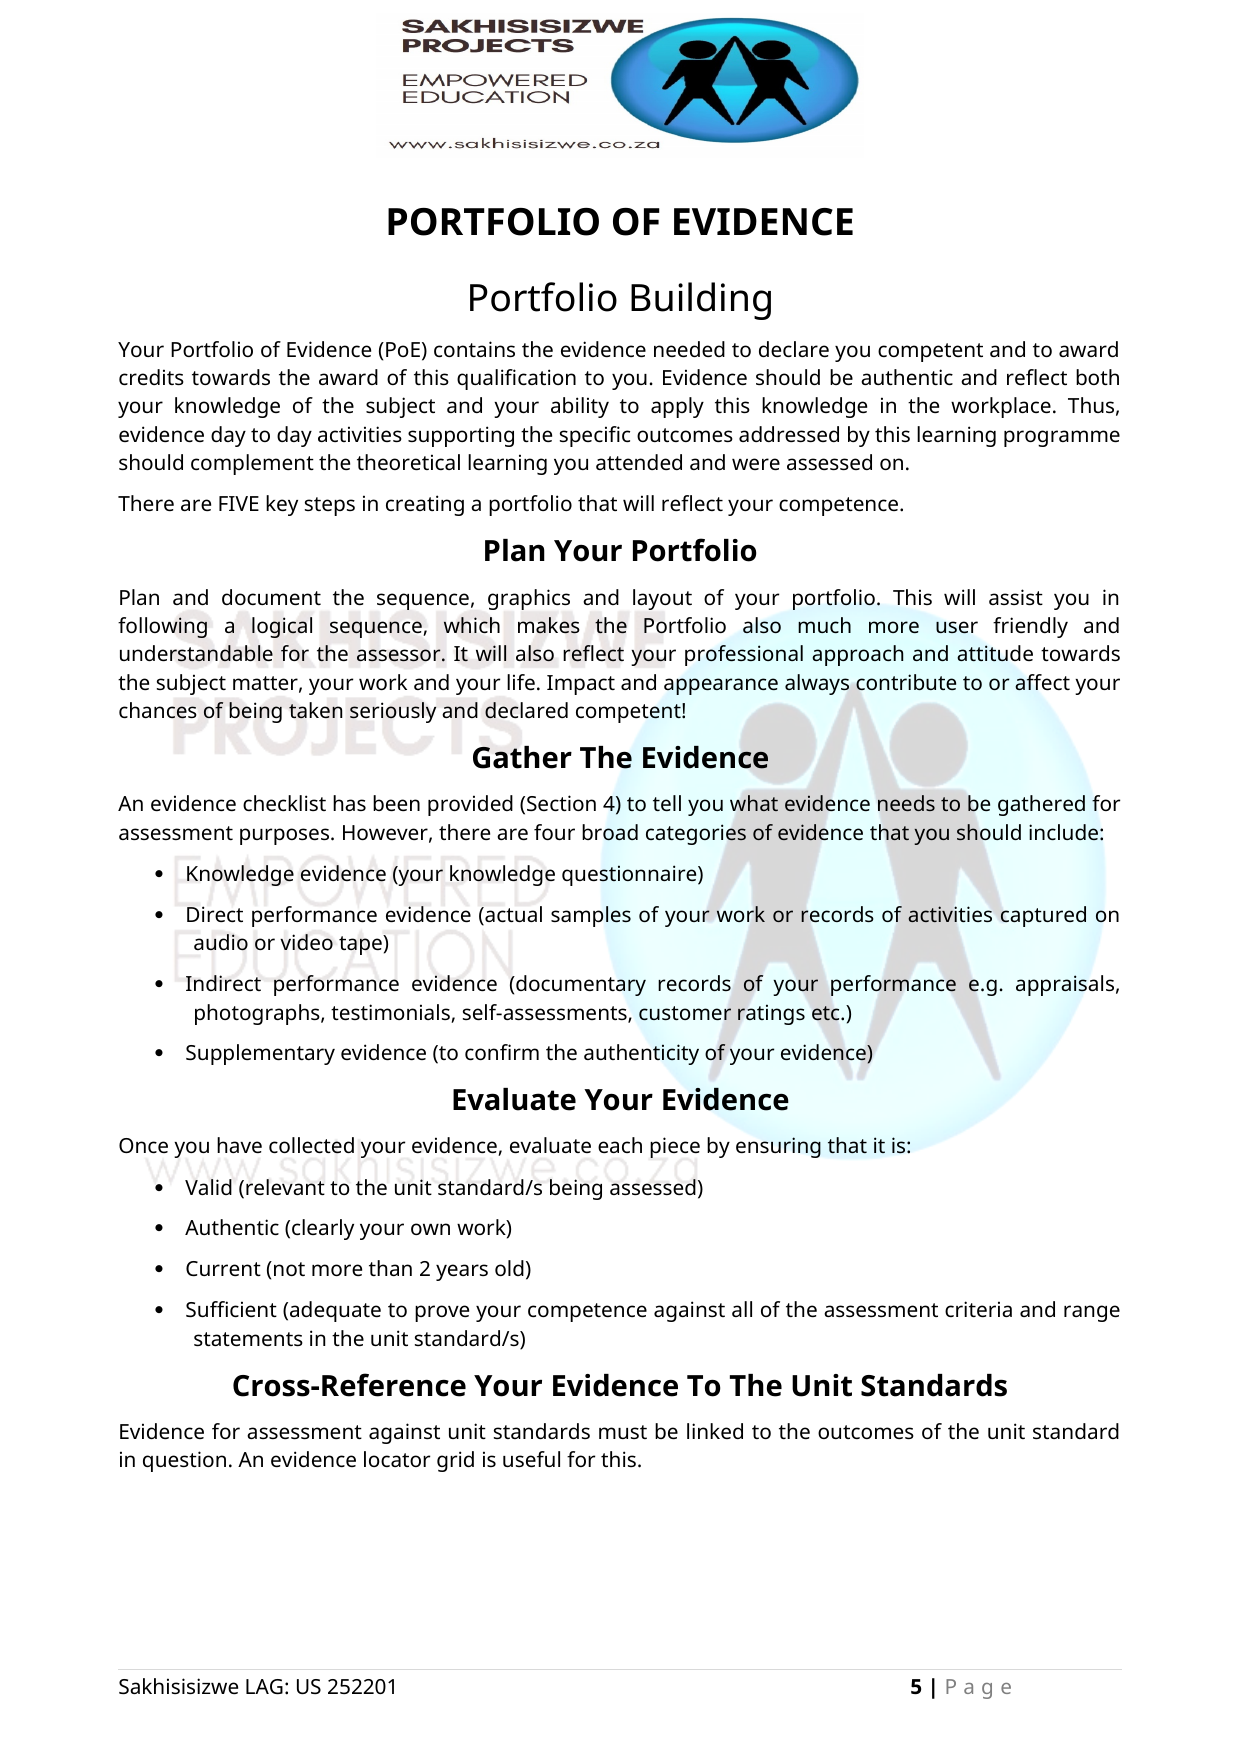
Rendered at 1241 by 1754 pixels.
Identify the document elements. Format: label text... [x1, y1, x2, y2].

list Sufficient (adequate to prove your competence against all of the assessment criteria and range statements in the unit standard/s) [155, 1295, 1122, 1352]
list Valid (relevant to the unit standard/s being assessed) [155, 1173, 1122, 1201]
list Knowledge evidence (your knowledge questionnaire) [155, 859, 1122, 887]
list Direct performance evidence (actual samples of your work or records of activities captured on audio or video tape) [155, 900, 1122, 957]
text Evidence for assessment against unit standards must be linked to the outcomes of the unit standard in question. An evidence locator grid is useful for this. [118, 1417, 1122, 1474]
subtitle Evaluate Your Evidence [118, 1079, 1122, 1119]
subtitle Gather The Evidence [118, 737, 1122, 777]
subtitle Cross-Reference Your Evidence To The Unit Standards [118, 1365, 1122, 1404]
subtitle PORTFOLIO OF EVIDENCE [118, 195, 1122, 246]
list Current (not more than 2 years old) [155, 1254, 1122, 1283]
text There are FIVE key steps in creating a portfolio that will reflect your competence. [118, 489, 1122, 518]
list Supplementary evidence (to confirm the authenticity of your evidence) [155, 1038, 1122, 1067]
list Authentic (clearly your own work) [155, 1213, 1122, 1242]
text Once you have collected your evidence, evaluate each piece by ensuring that it is: [118, 1132, 1122, 1160]
text Your Portfolio of Evidence (PoE) contains the evidence needed to declare you competent and to award credits towards the award of this qualification to you. Evidence should be authentic and reflect both your knowledge of the subject and your ability to apply this knowledge in the workplace. Thus, evidence day to day activities supporting the specific outcomes addressed by this learning programme should complement the theoretical learning you attended and were assessed on. [118, 335, 1122, 477]
list Indirect performance evidence (documentary records of your performance e.g. appraisals, photographs, testimonials, self-assessments, customer ratings etc.) [155, 969, 1122, 1026]
picture [376, 12, 864, 158]
text An evidence checklist has been provided (Section 4) to tell you what evidence needs to be gathered for assessment purposes. However, there are four broad categories of evidence that you should include: [118, 789, 1122, 846]
text Plan and document the sequence, graphics and layout of your portfolio. This will assist you in following a logical sequence, which makes the Portfolio also much more user friendly and understandable for the assessor. It will also reflect your professional approach and attitude towards the subject matter, your work and your life. Impact and appearance always contribute to or affect your chances of being taken seriously and declared competent! [118, 583, 1122, 725]
subtitle Plan Your Portfolio [118, 530, 1122, 570]
